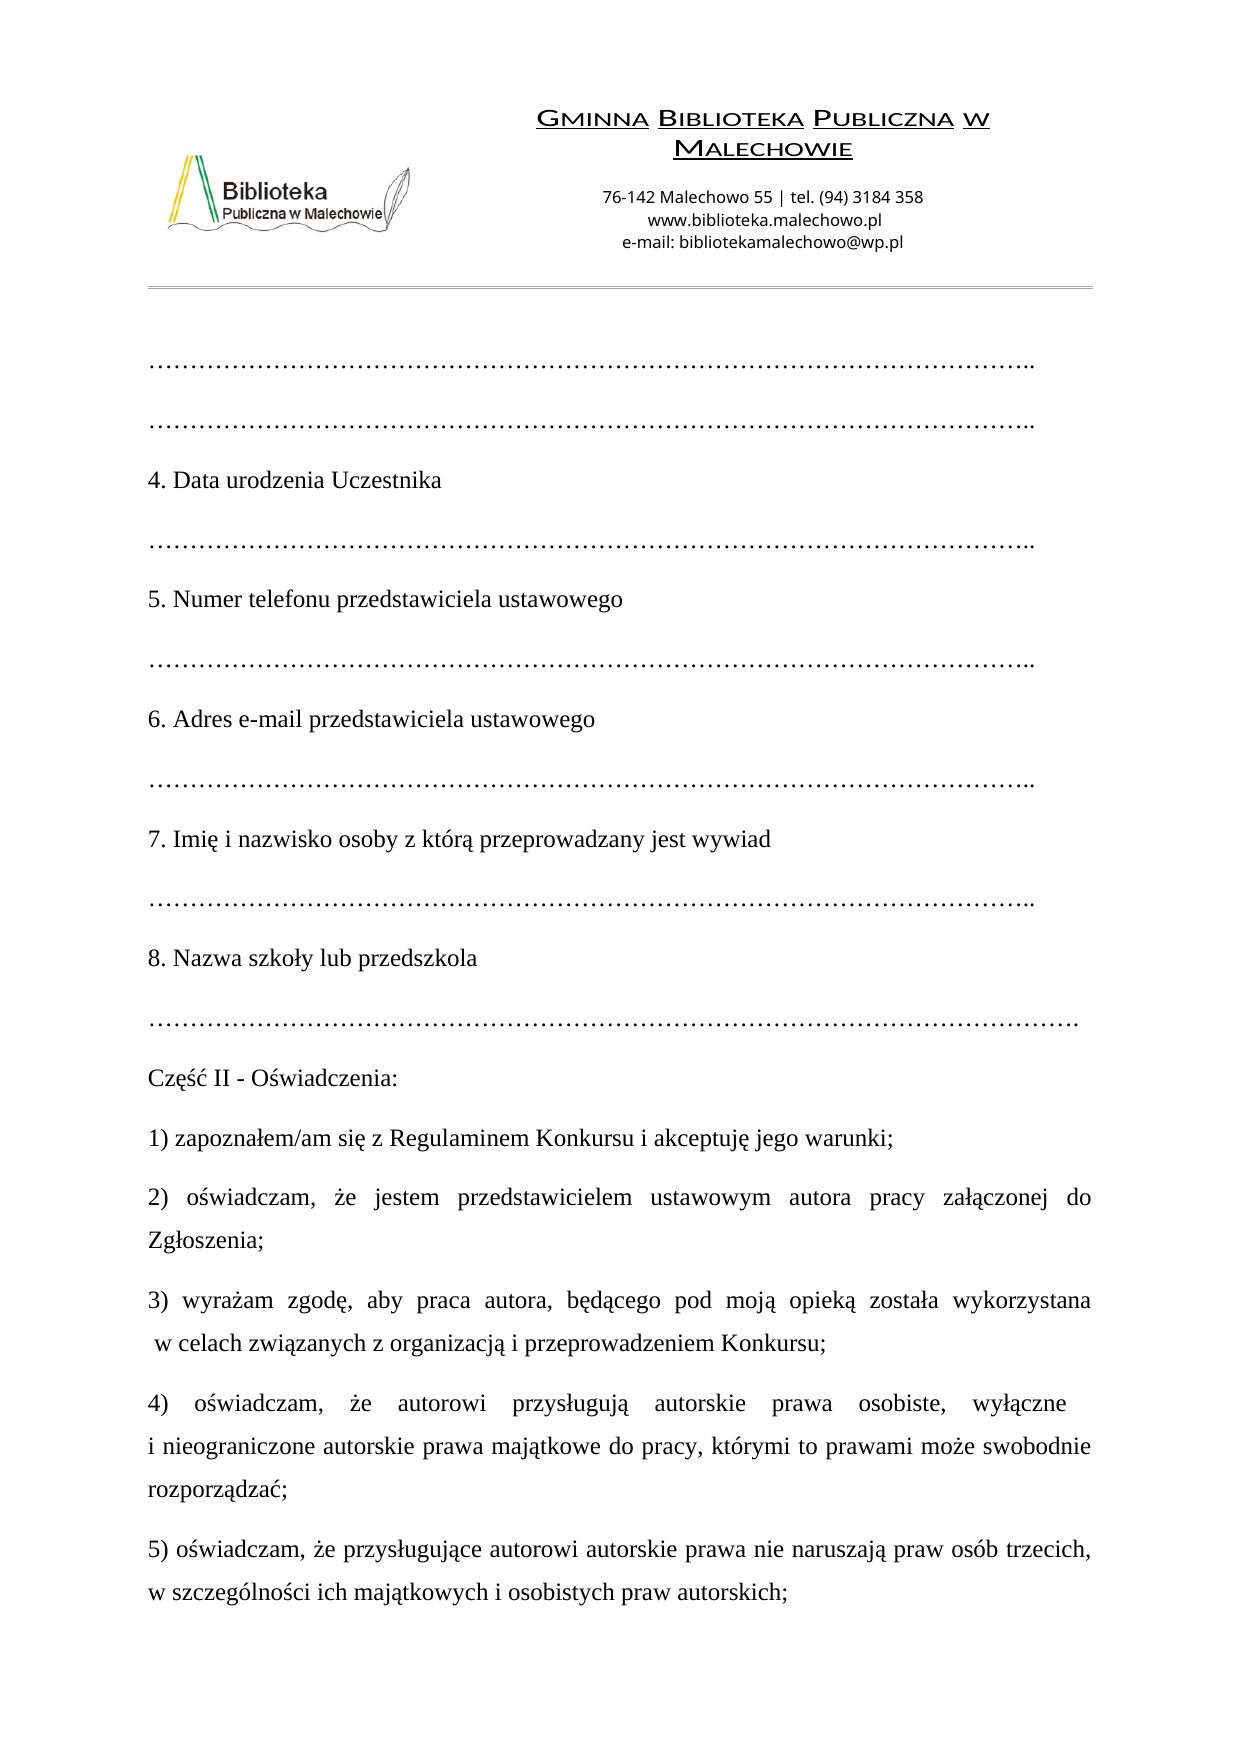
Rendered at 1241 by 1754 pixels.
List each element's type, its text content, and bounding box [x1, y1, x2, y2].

text …………………………………………………………………………………………….. [148, 644, 1093, 673]
text 3) wyrażam zgodę, aby praca autora, będącego pod moją opieką została wykorzystana w celach związanych z organizacją i przeprowadzeniem Konkursu; [148, 1285, 1093, 1357]
text 7. Imię i nazwisko osoby z którą przeprowadzany jest wywiad [148, 824, 1093, 852]
picture [159, 151, 422, 234]
text 5. Numer telefonu przedstawiciela ustawowego [148, 584, 1093, 613]
text 2) oświadczam, że jestem przedstawicielem ustawowym autora pracy załączonej do Zgłoszenia; [148, 1182, 1093, 1254]
text 4. Data urodzenia Uczestnika [148, 465, 1093, 494]
text …………………………………………………………………………………………………. [148, 1003, 1093, 1032]
text 5) oświadczam, że przysługujące autorowi autorskie prawa nie naruszają praw osób trzecich, w szczególności ich majątkowych i osobistych praw autorskich; [148, 1534, 1093, 1606]
text …………………………………………………………………………………………….. [148, 345, 1093, 374]
text 4) oświadczam, że autorowi przysługują autorskie prawa osobiste, wyłączne i nieograniczone autorskie prawa majątkowe do pracy, którymi to prawami może swobodnie rozporządzać; [148, 1388, 1093, 1503]
text 1) zapoznałem/am się z Regulaminem Konkursu i akceptuję jego warunki; [148, 1123, 1093, 1151]
text Część II - Oświadczenia: [148, 1063, 1093, 1092]
text 6. Adres e-mail przedstawiciela ustawowego [148, 704, 1093, 733]
text …………………………………………………………………………………………….. [148, 883, 1093, 912]
text …………………………………………………………………………………………….. [148, 405, 1093, 434]
text …………………………………………………………………………………………….. [148, 764, 1093, 793]
text 8. Nazwa szkoły lub przedszkola [148, 943, 1093, 972]
text …………………………………………………………………………………………….. [148, 525, 1093, 553]
